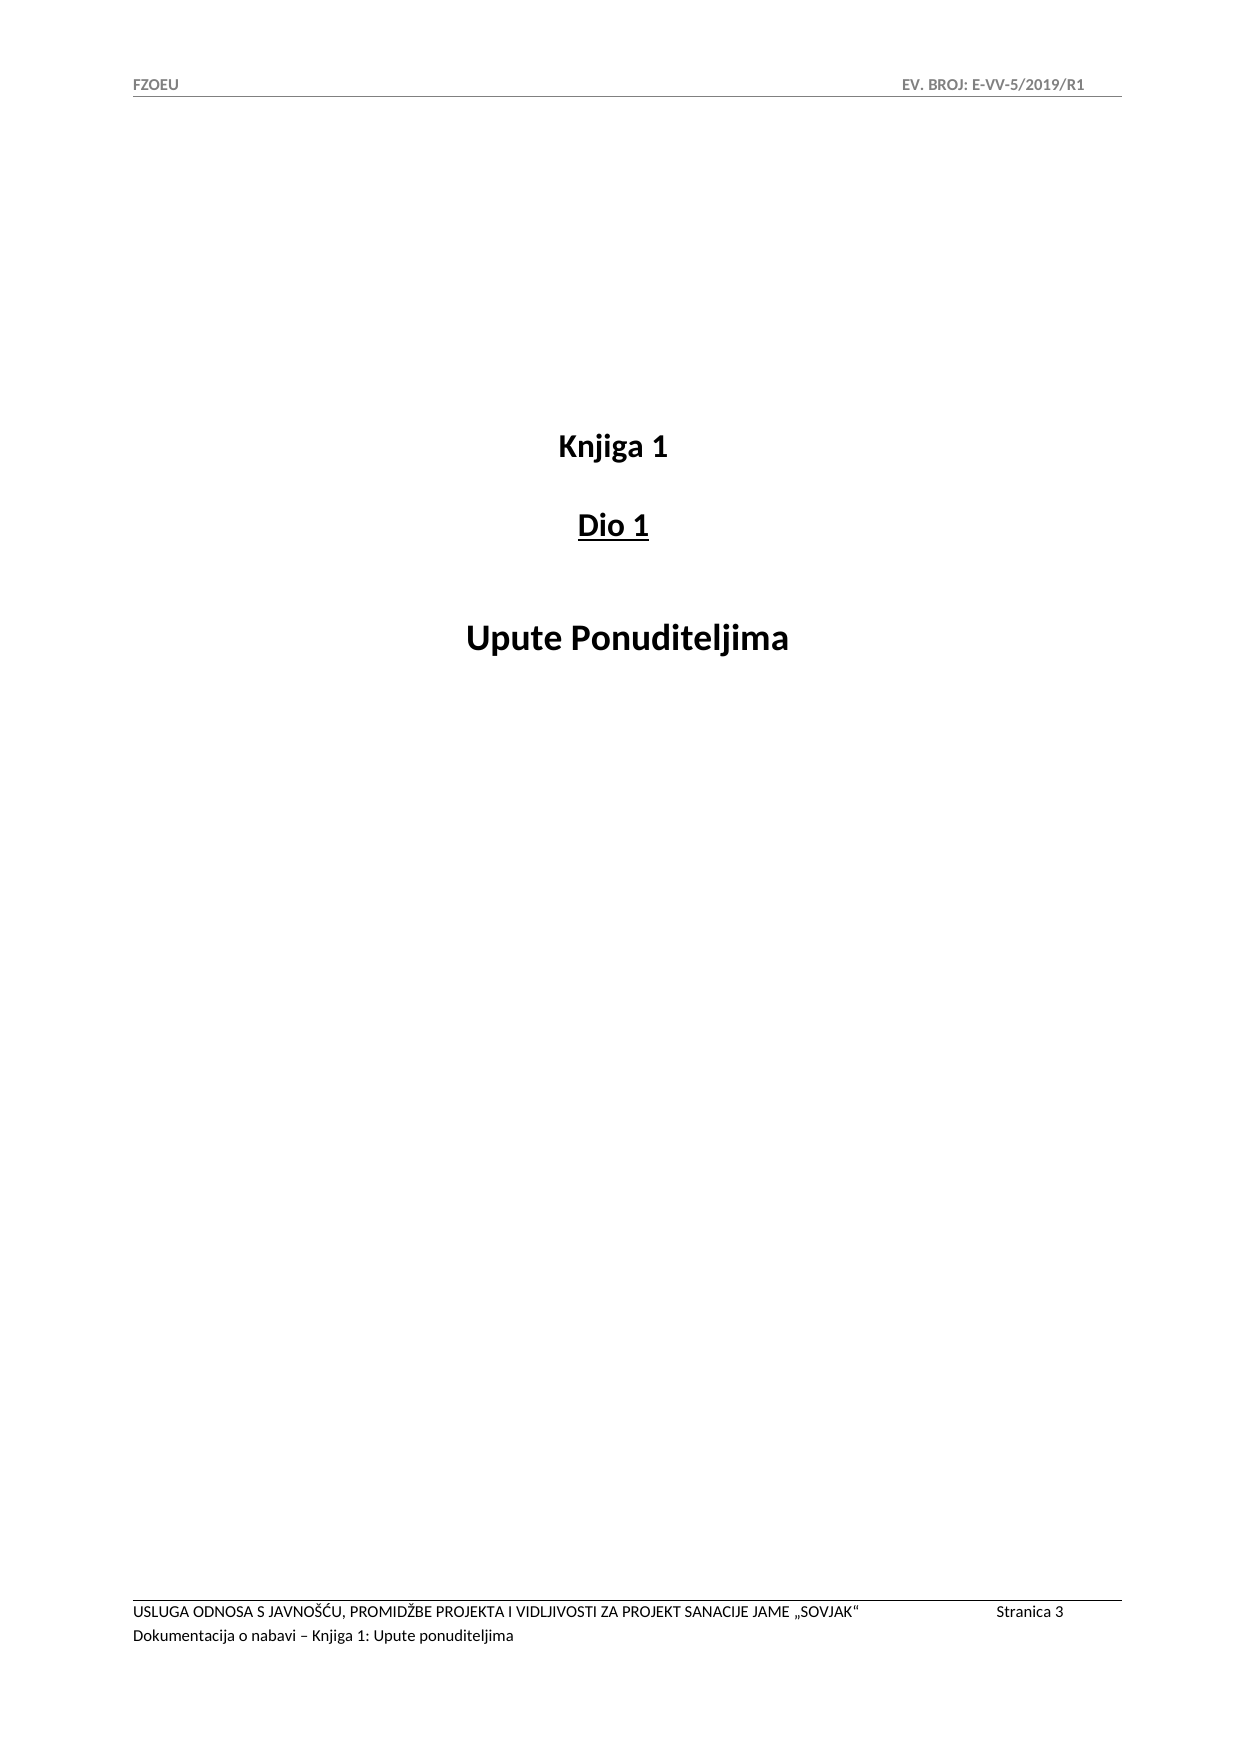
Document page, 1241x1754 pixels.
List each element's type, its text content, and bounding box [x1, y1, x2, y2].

text Upute Ponuditeljima [133, 614, 1122, 660]
text Dio 1 [133, 504, 1094, 545]
text Knjiga 1 [133, 425, 1094, 466]
